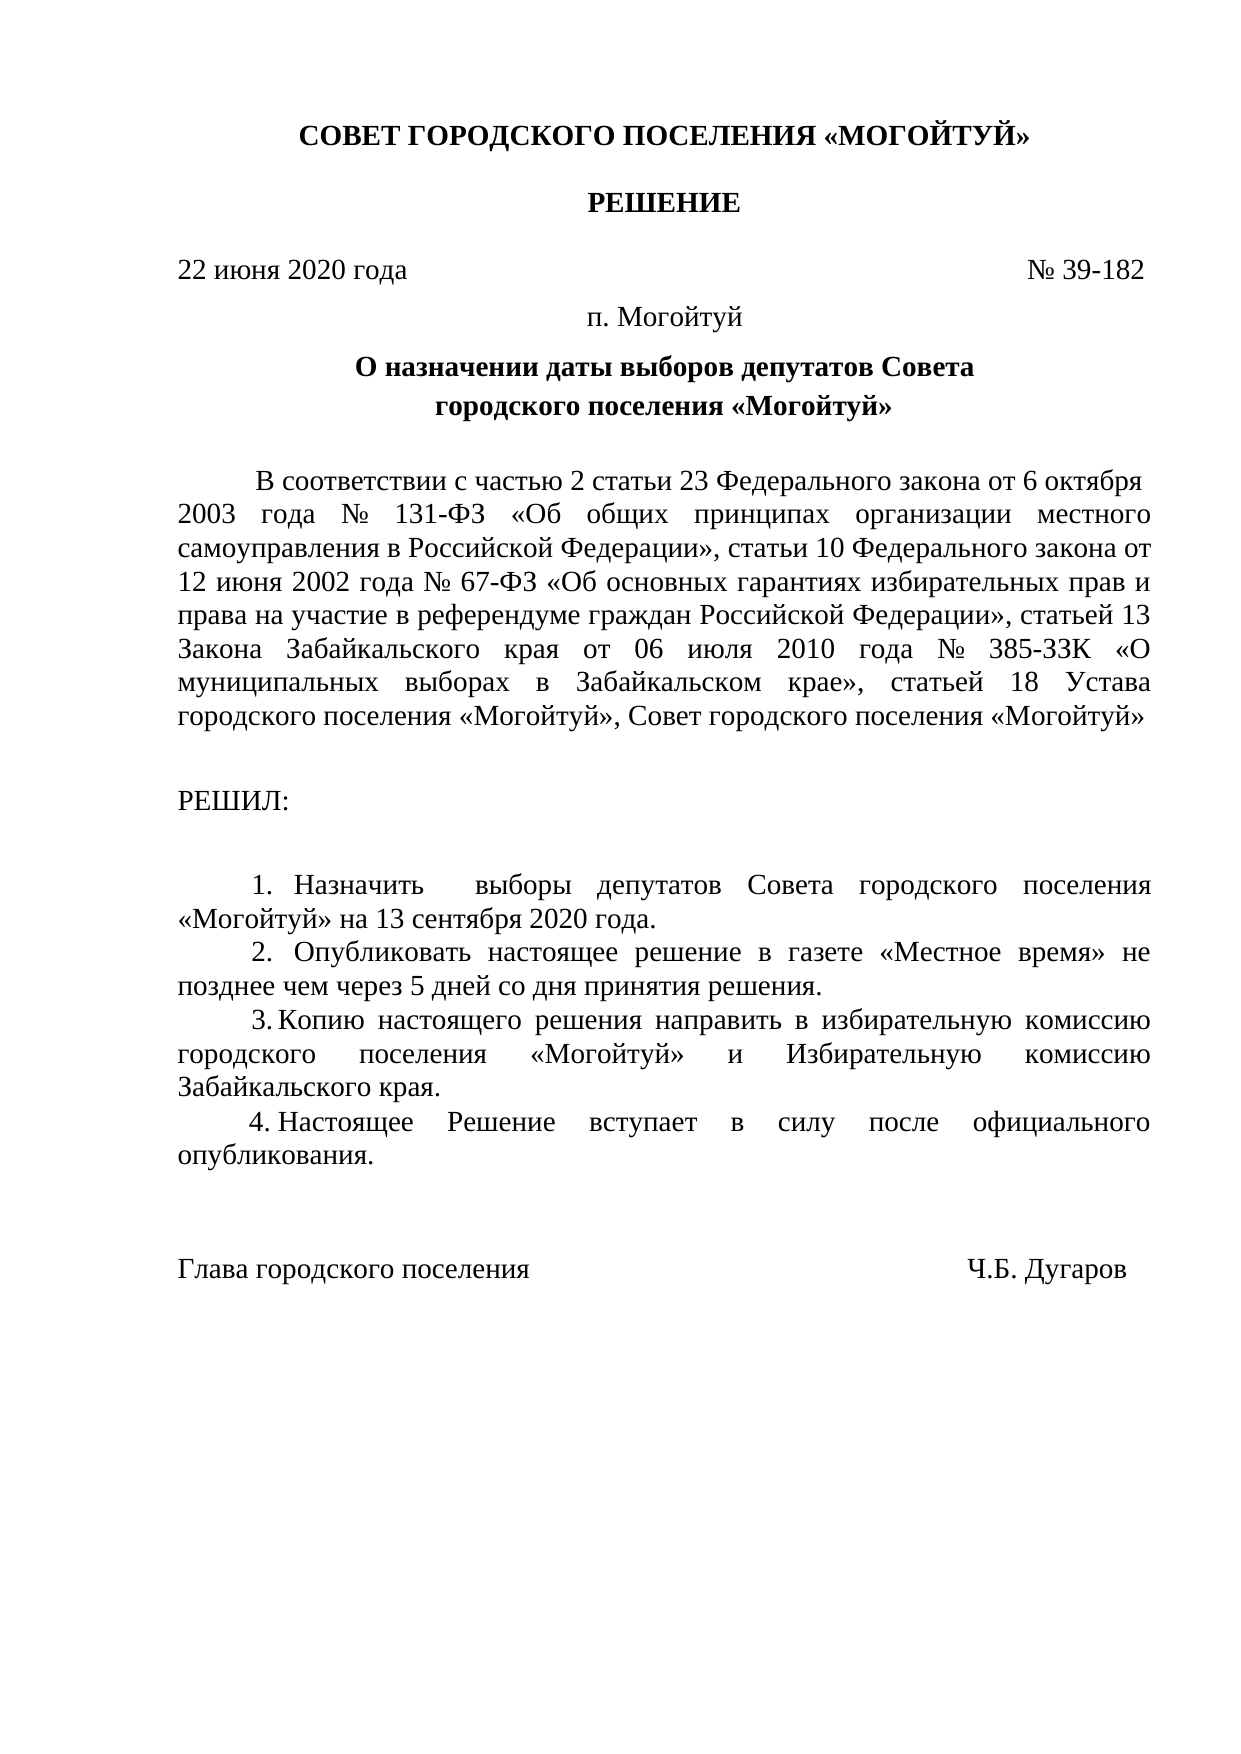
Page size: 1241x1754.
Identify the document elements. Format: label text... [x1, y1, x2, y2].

text п. Могойтуй [177, 286, 1152, 336]
text РЕШЕНИЕ [177, 185, 1151, 219]
text СОВЕТ ГОРОДСКОГО ПОСЕЛЕНИЯ «МОГОЙТУЙ» [177, 118, 1152, 152]
text Глава городского поселения Ч.Б. Дугаров [177, 1248, 1152, 1287]
text РЕШИЛ: [177, 780, 1152, 818]
text В соответствии с частью 2 статьи 23 Федерального закона от 6 октября [255, 463, 1152, 497]
list Опубликовать настоящее решение в газете «Местное время» не позднее чем через 5 дней со дня принятия решения. [177, 934, 1152, 1002]
text О назначении даты выборов депутатов Совета [177, 336, 1152, 387]
list Назначить выборы депутатов Совета городского поселения «Могойтуй» на 13 сентября 2020 года. [177, 867, 1152, 934]
text 2003 года № 131-ФЗ «Об общих принципах организации местного самоуправления в Российской Федерации», статьи 10 Федерального закона от 12 июня 2002 года № 67-ФЗ «Об основных гарантиях избирательных прав и права на участие в референдуме граждан Российской Федерации», статьей 13 Закона Забайкальского края от 06 июля 2010 года № 385-ЗЗК «О муниципальных выборах в Забайкальском крае», статьей 18 Устава городского поселения «Могойтуй», Совет городского поселения «Могойтуй» [177, 497, 1152, 731]
text 22 июня 2020 года № 39-182 [177, 252, 1152, 286]
text 4. Настоящее Решение вступает в силу после официального опубликования. [177, 1104, 1152, 1171]
list Копию настоящего решения направить в избирательную комиссию городского поселения «Могойтуй» и Избирательную комиссию Забайкальского края. [177, 1002, 1152, 1103]
text городского поселения «Могойтуй» [177, 388, 1151, 421]
